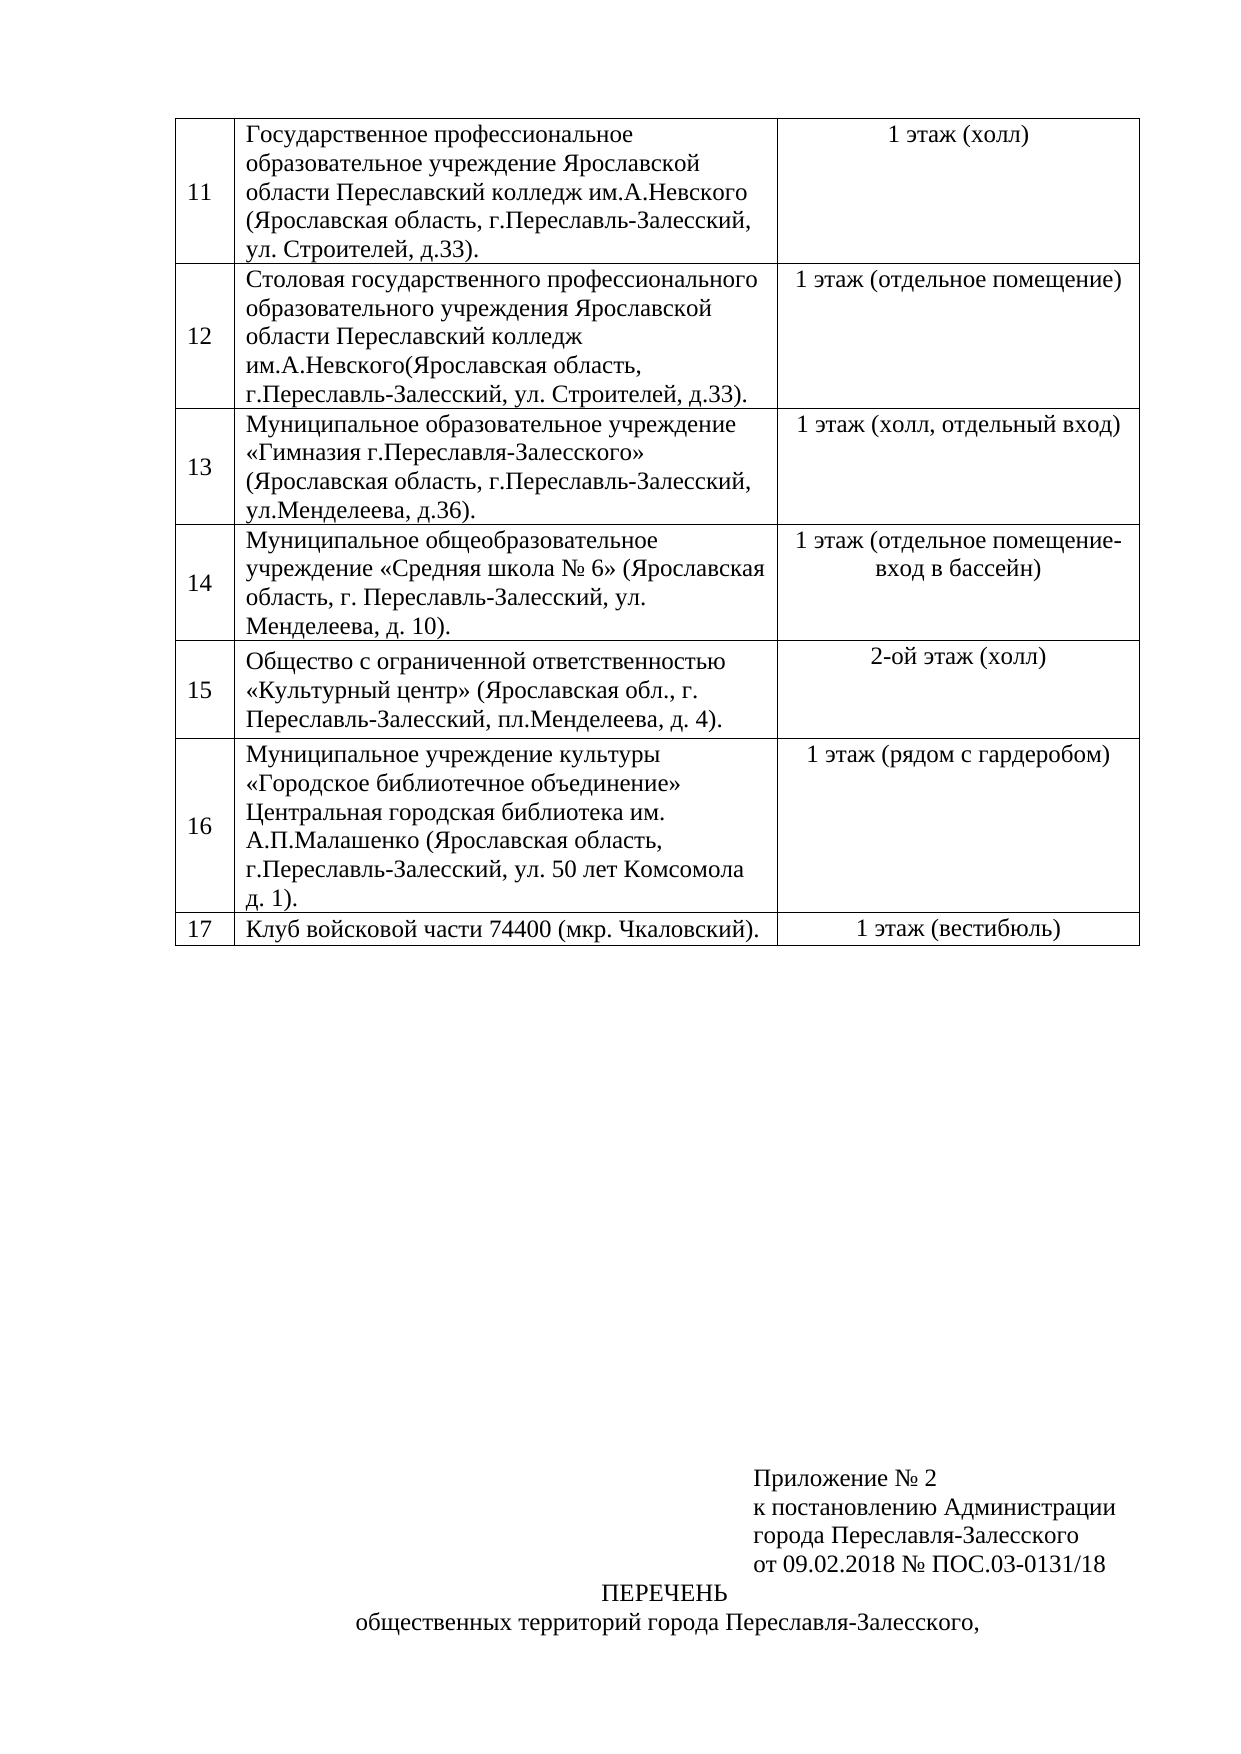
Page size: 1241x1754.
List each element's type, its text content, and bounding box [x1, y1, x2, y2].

table_cell 1 этаж (отдельное помещение- вход в бассейн) [778, 525, 1139, 640]
table_cell 15 [176, 641, 234, 738]
table_cell 12 [176, 264, 234, 408]
table_cell 14 [176, 525, 234, 640]
table_cell 13 [176, 409, 234, 524]
table_cell 1 этаж (отдельное помещение) [778, 264, 1139, 408]
table_cell Муниципальное учреждение культуры «Городское библиотечное объединение» Центральная городская библиотека им. А.П.Малашенко (Ярославская область, г.Переславль-Залесский, ул. 50 лет Комсомола д. 1). [235, 739, 777, 912]
table_cell Муниципальное общеобразовательное учреждение «Средняя школа № 6» (Ярославская область, г. Переславль-Залесский, ул. Менделеева, д. 10). [235, 525, 777, 640]
table_cell 2-ой этаж (холл) [778, 641, 1139, 738]
text города Переславля-Залесского [753, 1521, 1152, 1549]
table_cell 1 этаж (вестибюль) [778, 913, 1139, 944]
table_cell 1 этаж (холл) [778, 119, 1139, 263]
table_cell Клуб войсковой части 74400 (мкр. Чкаловский). [235, 913, 777, 944]
table_cell Столовая государственного профессионального образовательного учреждения Ярославской области Переславский колледж им.А.Невского(Ярославская область, г.Переславль-Залесский, ул. Строителей, д.33). [235, 264, 777, 408]
text к постановлению Администрации [753, 1492, 1152, 1521]
text от 09.02.2018 № ПОС.03-0131/18 [753, 1549, 1152, 1578]
text Приложение № 2 [753, 1463, 1152, 1492]
text ПЕРЕЧЕНЬ [177, 1578, 1152, 1607]
table_cell 1 этаж (рядом с гардеробом) [778, 739, 1139, 912]
table_cell Общество с ограниченной ответственностью «Культурный центр» (Ярославская обл., г. Переславль-Залесский, пл.Менделеева, д. 4). [235, 641, 777, 738]
table_cell 16 [176, 739, 234, 912]
table_cell 11 [176, 119, 234, 263]
text общественных территорий города Переславля-Залесского, [177, 1607, 1152, 1636]
table_cell 17 [176, 913, 234, 944]
table_cell Муниципальное образовательное учреждение «Гимназия г.Переславля-Залесского» (Ярославская область, г.Переславль-Залесский, ул.Менделеева, д.36). [235, 409, 777, 524]
table_cell Государственное профессиональное образовательное учреждение Ярославской области Переславский колледж им.А.Невского (Ярославская область, г.Переславль-Залесский, ул. Строителей, д.33). [235, 119, 777, 263]
table_cell 1 этаж (холл, отдельный вход) [778, 409, 1139, 524]
